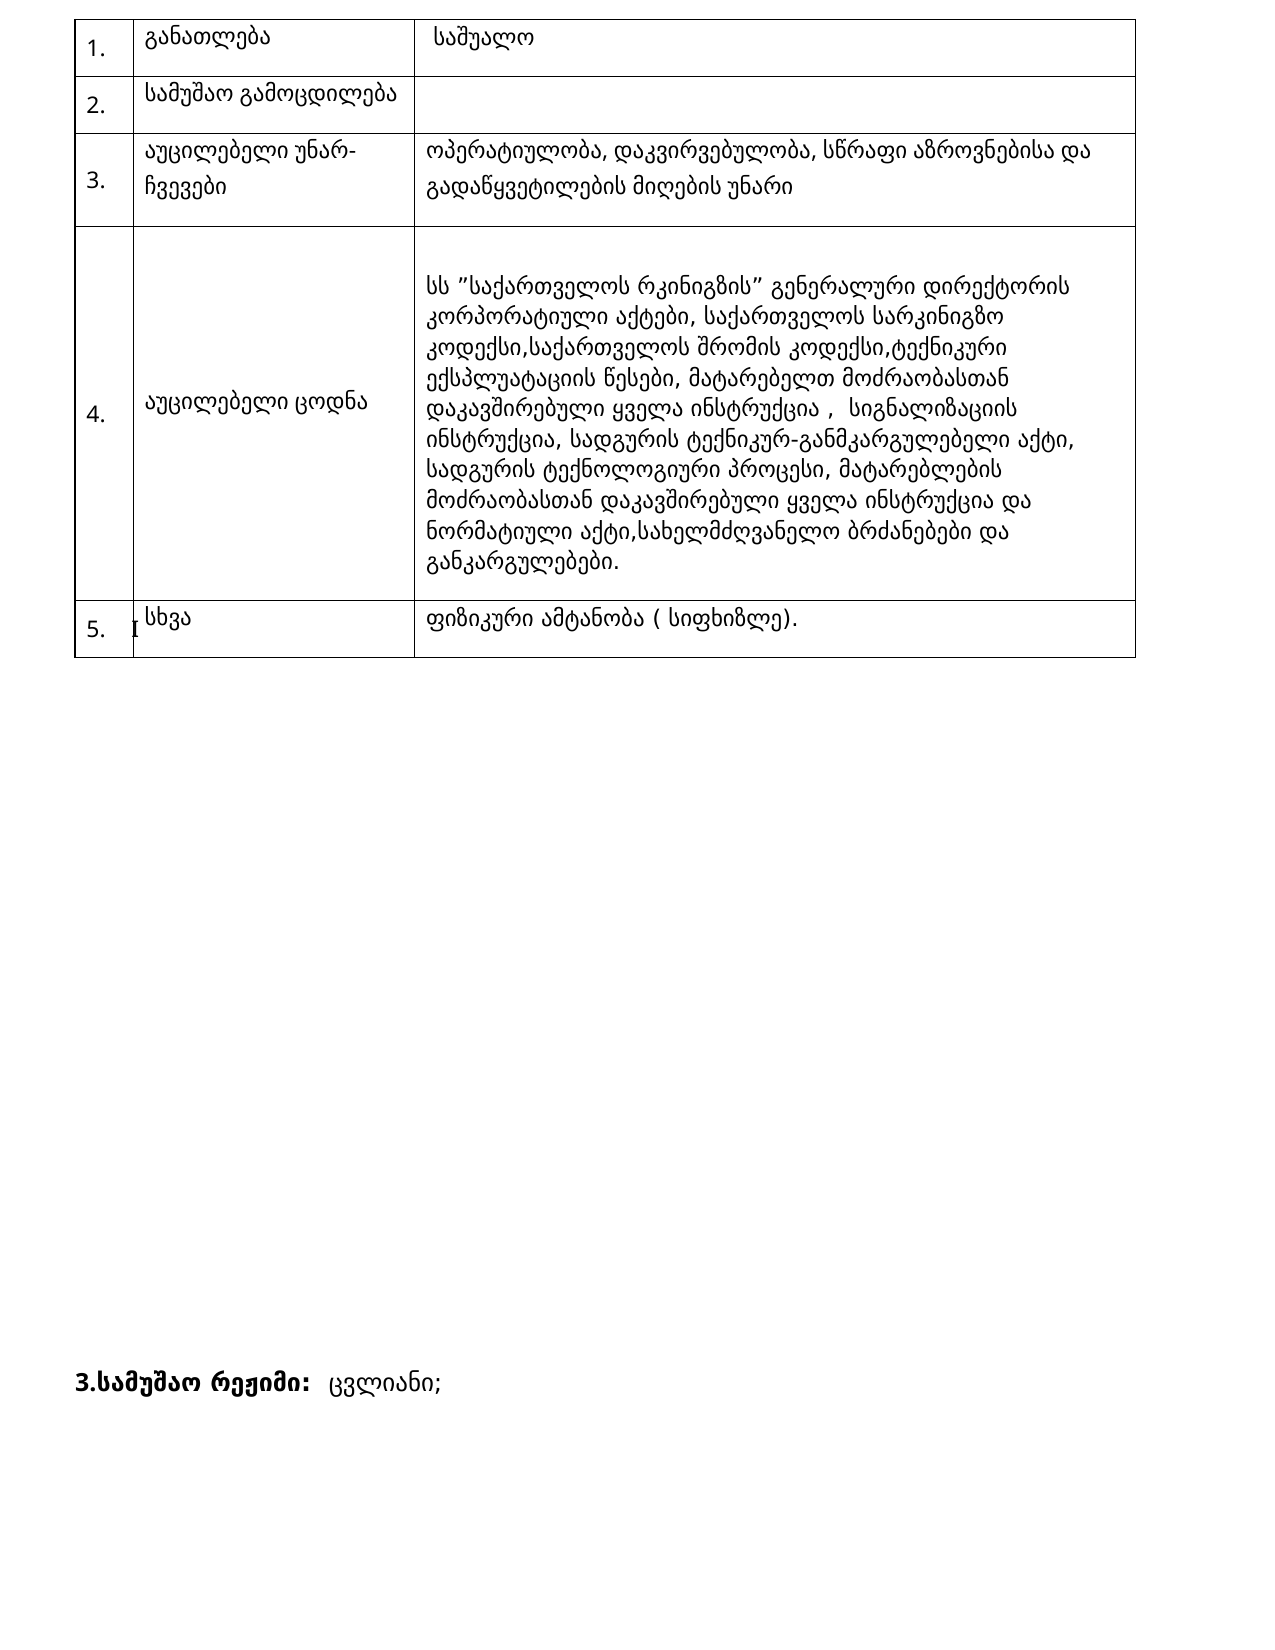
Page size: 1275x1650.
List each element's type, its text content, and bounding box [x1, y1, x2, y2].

table_cell ფიზიკური ამტანობა ( სიფხიზლე). [415, 601, 1135, 657]
table_cell [415, 77, 1135, 133]
text 3.სამუშაო რეჟიმი: ცვლიანი; [75, 1365, 1200, 1399]
table_cell [76, 134, 133, 226]
table_header განათლება [134, 20, 414, 76]
table_cell ოპერატიულობა, დაკვირვებულობა, სწრაფი აზროვნებისა და გადაწყვეტილების მიღების უნარი [415, 134, 1135, 226]
table_cell სს ”საქართველოს რკინიგზის” გენერალური დირექტორის კორპორატიული აქტები, საქართველოს სარკინიგზო კოდექსი,საქართველოს შრომის კოდექსი,ტექნიკური ექსპლუატაციის წესები, მატარებელთ მოძრაობასთან დაკავშირებული ყველა ინსტრუქცია , სიგნალიზაციის ინსტრუქცია, სადგურის ტექნიკურ-განმკარგულებელი აქტი, სადგურის ტექნოლოგიური პროცესი, მატარებლების მოძრაობასთან დაკავშირებული ყველა ინსტრუქცია და ნორმატიული აქტი,სახელმძღვანელო ბრძანებები და განკარგულებები. [415, 227, 1135, 600]
table_cell აუცილებელი უნარ-ჩვევები [134, 134, 414, 226]
table_cell [76, 227, 133, 600]
table_header [76, 20, 133, 76]
table_cell აუცილებელი ცოდნა [134, 227, 414, 600]
table_cell I [76, 601, 133, 657]
table_cell [76, 77, 133, 133]
table_header საშუალო [415, 20, 1135, 76]
table_cell სამუშაო გამოცდილება [134, 77, 414, 133]
table_cell სხვა [134, 601, 414, 657]
